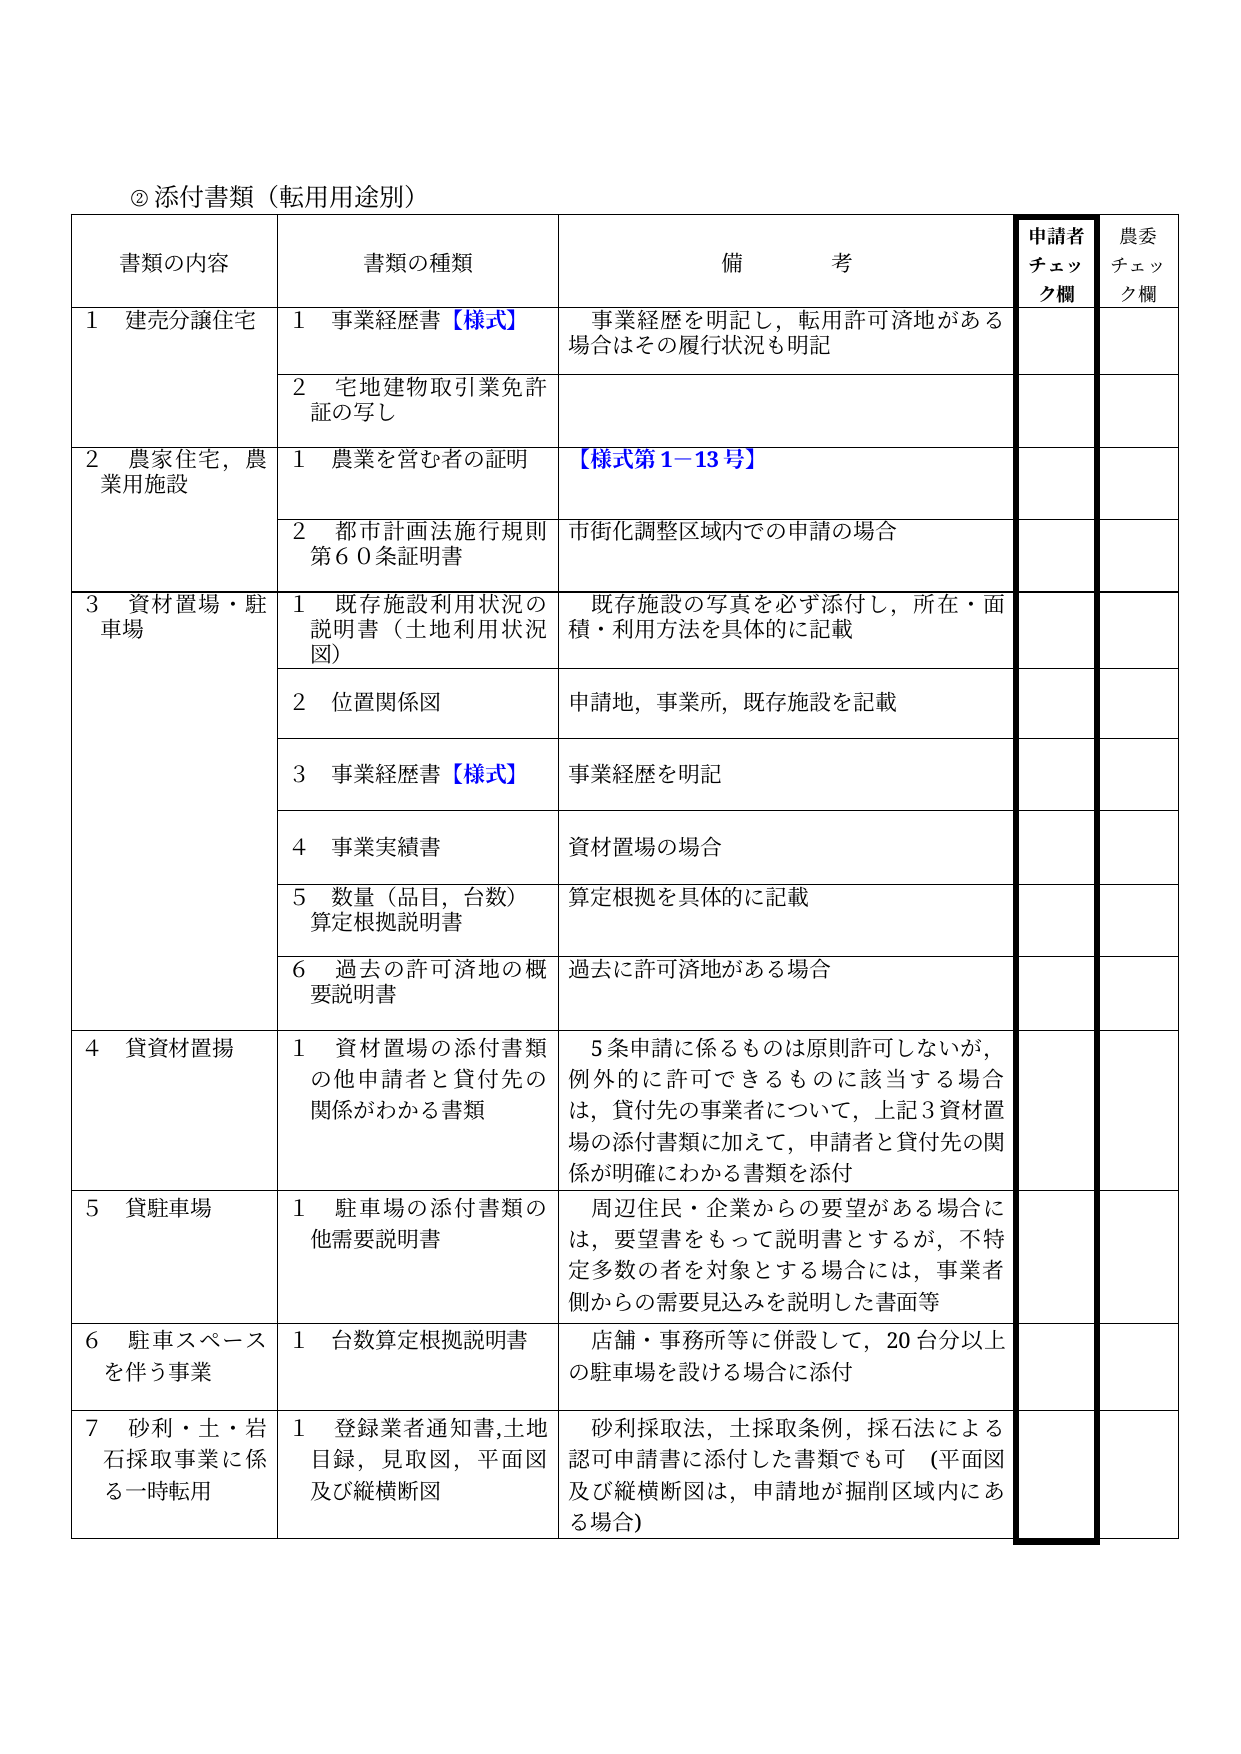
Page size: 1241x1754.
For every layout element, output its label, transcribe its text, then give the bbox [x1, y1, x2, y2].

table_cell ６ 駐車スペースを伴う事業 [72, 1324, 277, 1410]
table_header 申請者チェック欄 [1019, 220, 1094, 307]
table_cell 過去に許可済地がある場合 [559, 957, 1013, 1030]
table_cell [1100, 885, 1178, 956]
table_cell [1019, 1411, 1094, 1538]
table_header 備 考 [559, 215, 1013, 307]
table_cell １ 台数算定根拠説明書 [278, 1324, 558, 1410]
table_cell １ 資材置場の添付書類の他申請者と貸付先の関係がわかる書類 [278, 1031, 558, 1190]
table_header 書類の内容 [72, 215, 277, 307]
table_cell １ 農業を営む者の証明 [278, 448, 558, 518]
table_cell ４ 事業実績書 [278, 811, 558, 884]
table_cell ４ 貸資材置揚 [72, 1031, 277, 1190]
table_cell 市街化調整区域内での申請の場合 [559, 520, 1013, 591]
table_header 書類の種類 [278, 215, 558, 307]
table_cell [559, 375, 1013, 447]
table_cell ２ 位置関係図 [278, 669, 558, 738]
table_cell [1100, 520, 1178, 591]
table_cell ３ 資材置場・駐車場 [72, 593, 277, 1030]
table_cell [1100, 957, 1178, 1030]
table_cell 既存施設の写真を必ず添付し，所在・面積・利用方法を具体的に記載 [559, 593, 1013, 667]
table_cell [1019, 885, 1094, 956]
table_cell [1019, 957, 1094, 1030]
table_cell ２ 宅地建物取引業免許証の写し [278, 375, 558, 447]
table_cell [1019, 669, 1094, 738]
table_cell [1100, 1411, 1178, 1538]
table_cell [1100, 1191, 1178, 1322]
table_cell [1100, 1324, 1178, 1410]
table_cell [1019, 520, 1094, 591]
table_cell １ 事業経歴書【様式】 [278, 308, 558, 374]
table_cell 算定根拠を具体的に記載 [559, 885, 1013, 956]
table_cell [1019, 593, 1094, 667]
table_cell ６ 過去の許可済地の概要説明書 [278, 957, 558, 1030]
table_cell [1100, 669, 1178, 738]
table_cell [1019, 448, 1094, 518]
table_cell １ 駐車場の添付書類の他需要説明書 [278, 1191, 558, 1322]
table_cell 事業経歴を明記し，転用許可済地がある場合はその履行状況も明記 [559, 308, 1013, 374]
table_cell ７ 砂利・土・岩石採取事業に係る一時転用 [72, 1411, 277, 1538]
table_cell [1019, 811, 1094, 884]
table_cell 申請地，事業所，既存施設を記載 [559, 669, 1013, 738]
table_cell [1100, 593, 1178, 667]
table_cell １ 既存施設利用状況の説明書（土地利用状況図） [278, 593, 558, 667]
table_cell [1019, 1031, 1094, 1190]
table_cell １ 登録業者通知書,土地目録，見取図，平面図及び縦横断図 [278, 1411, 558, 1538]
table_cell [1100, 1031, 1178, 1190]
table_cell ２ 都市計画法施行規則第６０条証明書 [278, 520, 558, 591]
table_cell 砂利採取法，土採取条例，採石法による認可申請書に添付した書類でも可 (平面図及び縦横断図は，申請地が掘削区域内にある場合) [559, 1411, 1013, 1538]
table_cell [1019, 375, 1094, 447]
table_cell ５ 数量（品目，台数） 算定根拠説明書 [278, 885, 558, 956]
table_cell １ 建売分譲住宅 [72, 308, 277, 447]
table_cell [1100, 811, 1178, 884]
table_cell 事業経歴を明記 [559, 739, 1013, 810]
table_cell ３ 事業経歴書【様式】 [278, 739, 558, 810]
table_header 農委 チェック欄 [1100, 215, 1178, 307]
table_cell 店舗・事務所等に併設して，20台分以上の駐車場を設ける場合に添付 [559, 1324, 1013, 1410]
table_cell [1100, 308, 1178, 374]
table_cell ５ 貸駐車場 [72, 1191, 277, 1322]
table_cell [1019, 1324, 1094, 1410]
text ②添付書類（転用用途別） [130, 177, 1140, 213]
table_cell 5条申請に係るものは原則許可しないが，例外的に許可できるものに該当する場合は，貸付先の事業者について，上記３資材置場の添付書類に加えて，申請者と貸付先の関係が明確にわかる書類を添付 [559, 1031, 1013, 1190]
table_cell [1019, 1191, 1094, 1322]
table_cell 周辺住民・企業からの要望がある場合には，要望書をもって説明書とするが，不特定多数の者を対象とする場合には，事業者側からの需要見込みを説明した書面等 [559, 1191, 1013, 1322]
table_cell [1019, 308, 1094, 374]
table_cell [1019, 739, 1094, 810]
table_cell [1100, 448, 1178, 518]
table_cell 資材置場の場合 [559, 811, 1013, 884]
table_cell ２ 農家住宅，農業用施設 [72, 448, 277, 591]
table_cell [1100, 739, 1178, 810]
table_cell 【様式第1－13号】 [559, 448, 1013, 518]
table_cell [1100, 375, 1178, 447]
